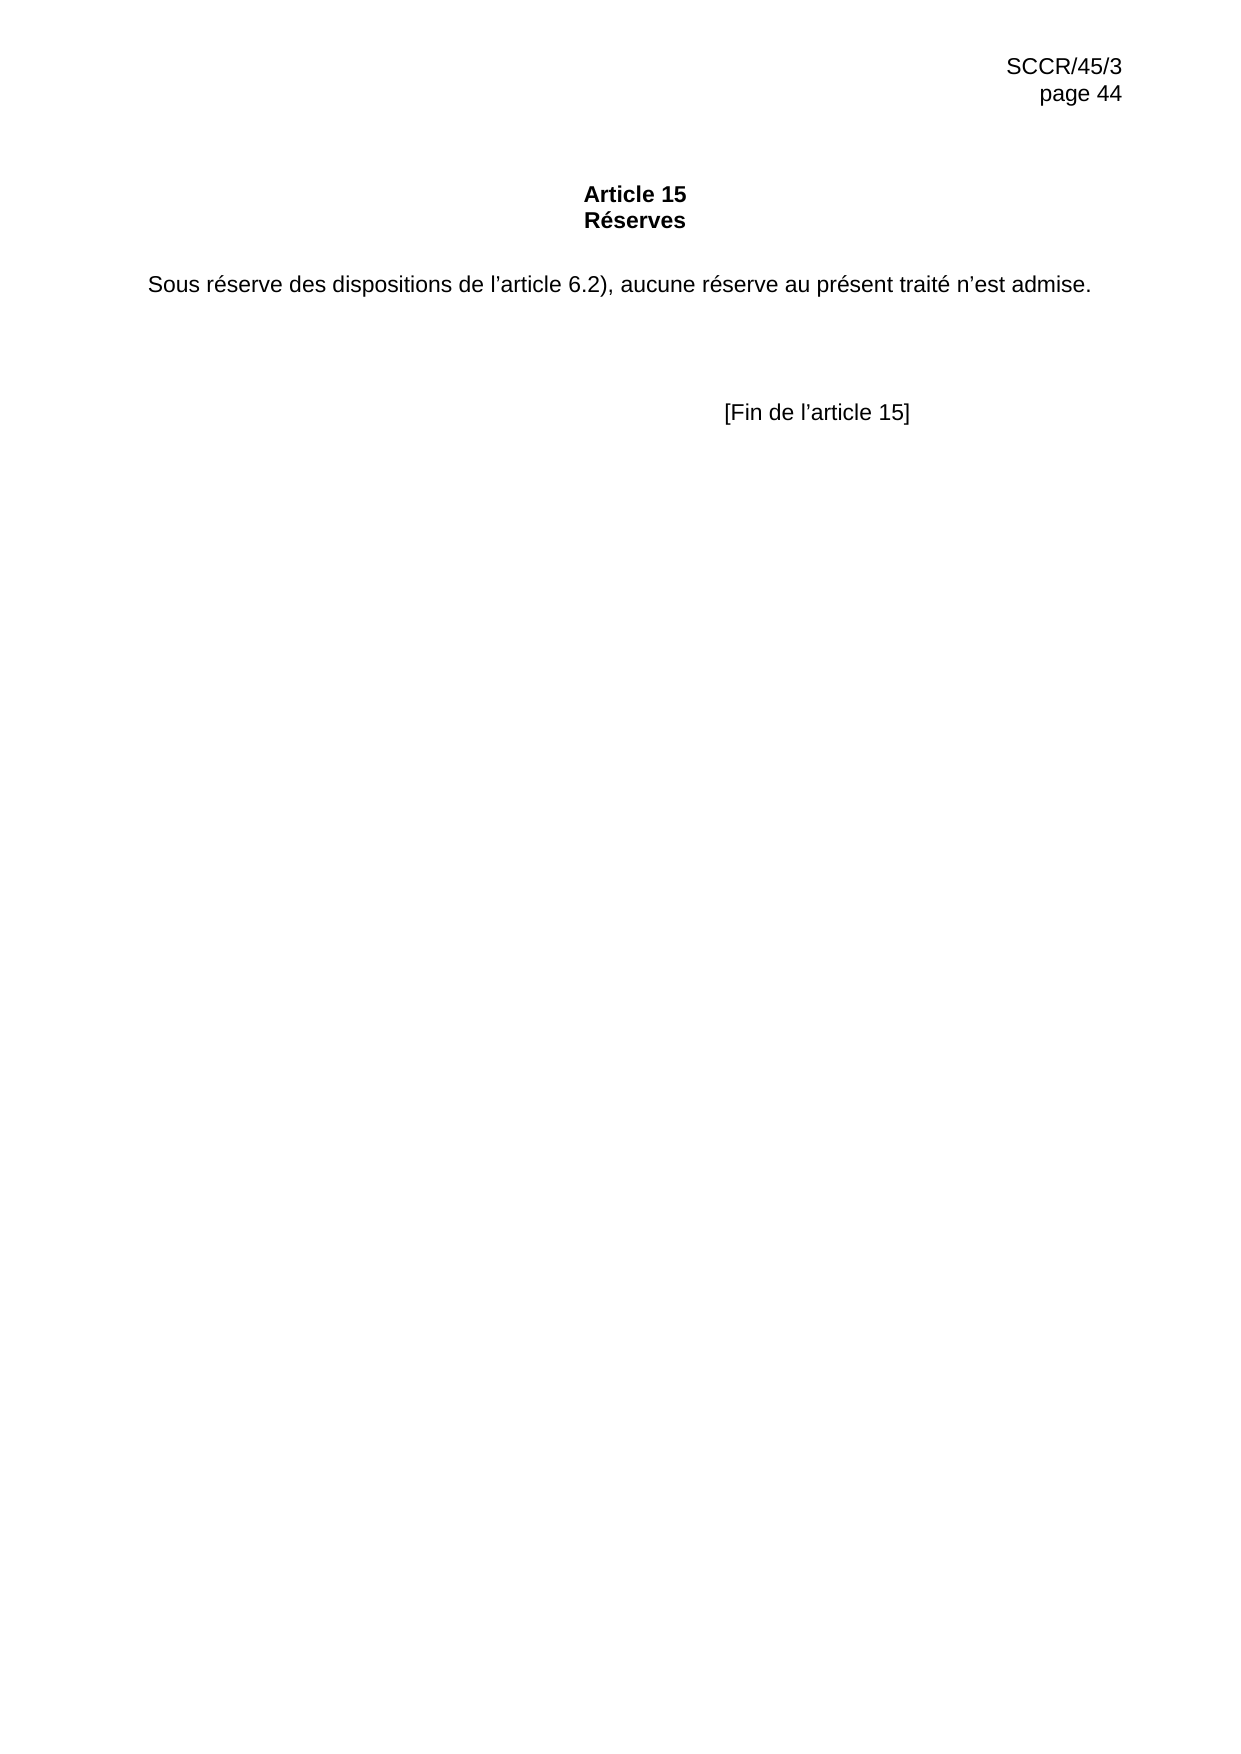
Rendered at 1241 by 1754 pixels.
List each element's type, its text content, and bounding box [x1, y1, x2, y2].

text Sous réserve des dispositions de l’article 6.2), aucune réserve au présent traité n’est admise. [148, 271, 1122, 297]
text Article 15 Réserves [148, 181, 1122, 233]
text [Fin de l’article 15] [724, 399, 1122, 425]
